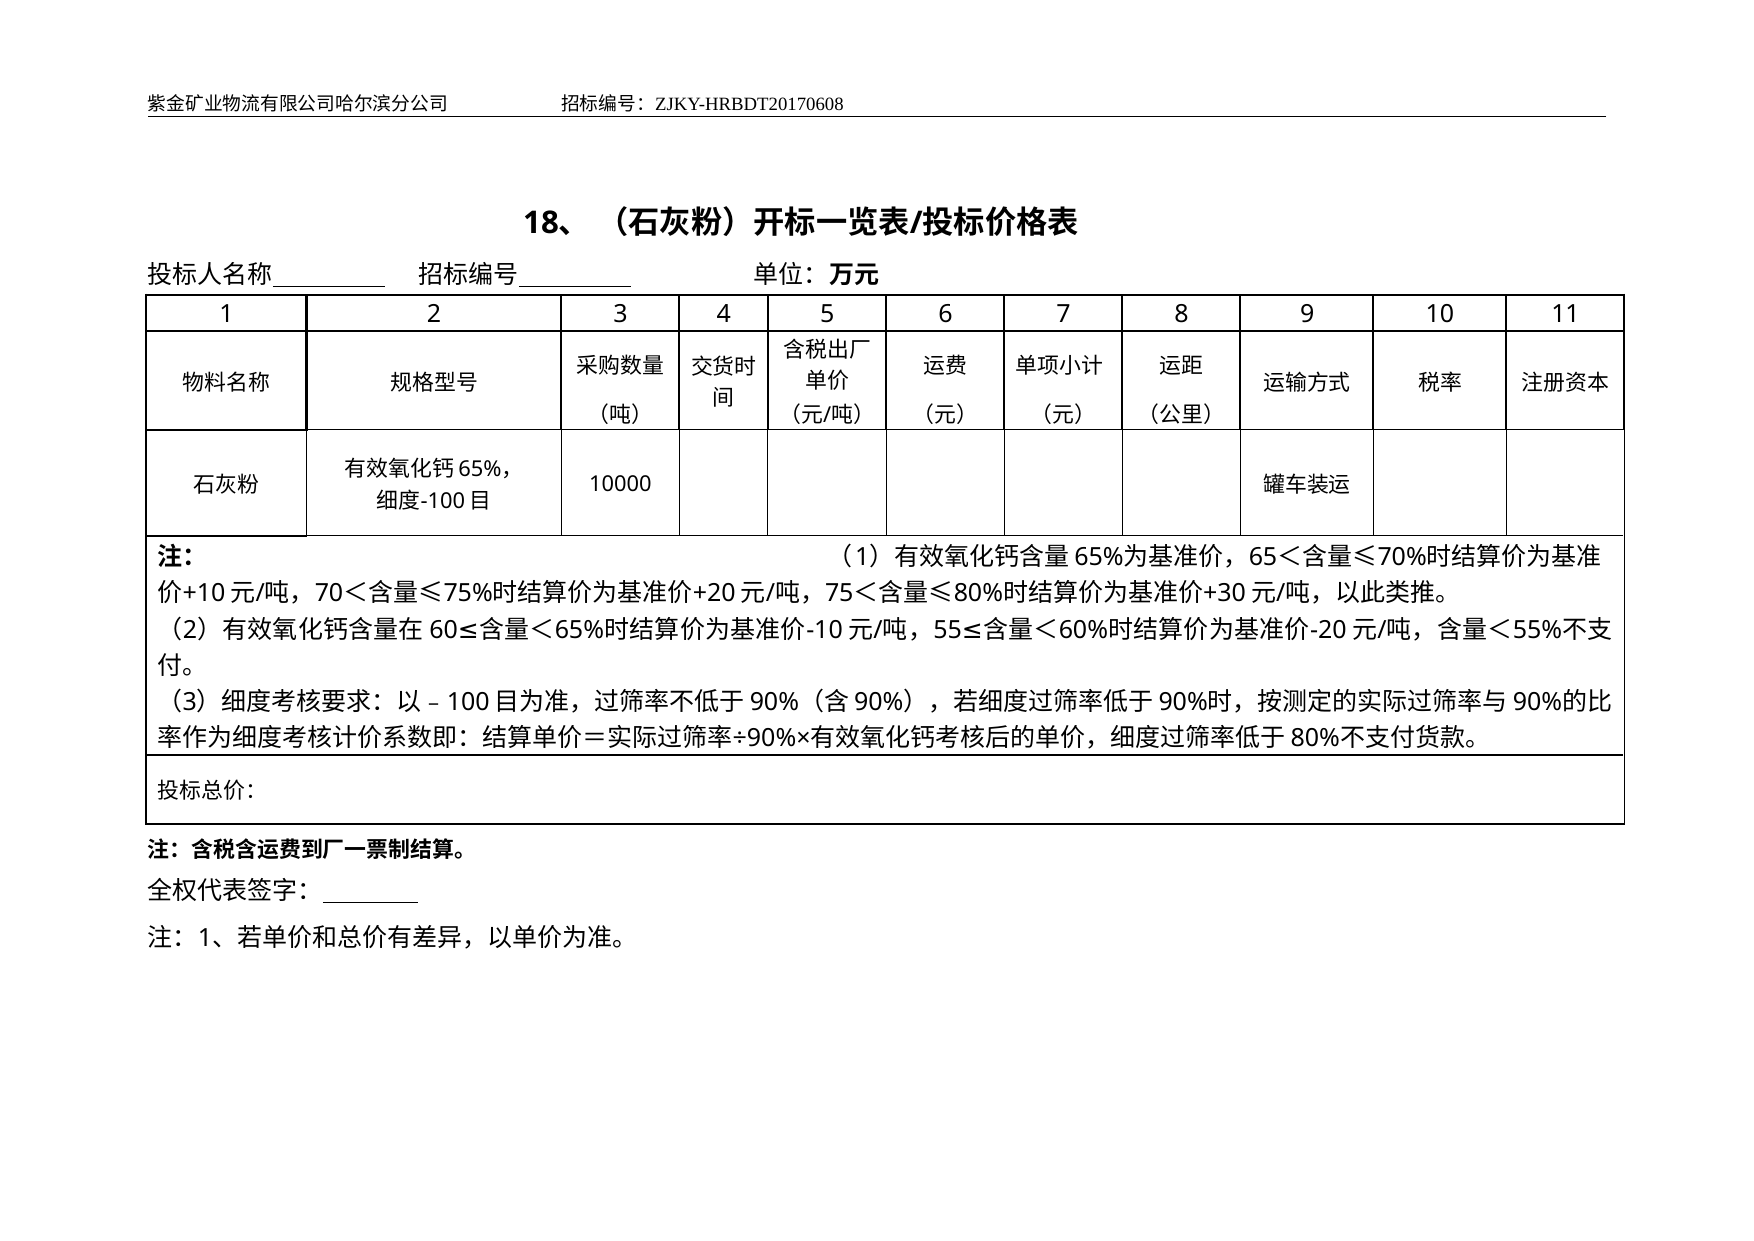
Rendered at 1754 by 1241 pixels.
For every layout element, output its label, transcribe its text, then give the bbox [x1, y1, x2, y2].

table_cell 有效氧化钙65%， 细度-100目 [307, 430, 561, 534]
table_cell 税率 [1374, 332, 1505, 429]
table_cell 运输方式 [1241, 332, 1372, 429]
table_header 5 [769, 296, 885, 330]
table_cell 含税出厂单价 [769, 332, 885, 395]
table_cell 注： （1）有效氧化钙含量65%为基准价，65＜含量≤70%时结算价为基准价+10元/吨，70＜含量≤75%时结算价为基准价+20元/吨，75＜含量≤80%时结算价为基准价+30元/吨，以此类推。 （2）有效氧化钙含量在60≤含量＜65%时结算价为基准价-10元/吨，55≤含量＜60%时结算价为基准价-20元/吨，含量＜55%不支付。 （3）细度考核要求：以﹣100目为准，过筛率不低于90%（含90%），若细度过筛率低于90%时，按测定的实际过筛率与90%的比率作为细度考核计价系数即：结算单价＝实际过筛率÷90%×有效氧化钙考核后的单价，细度过筛率低于80%不支付货款。 [147, 535, 1624, 754]
table_cell （吨） [562, 395, 678, 429]
table_cell [1374, 430, 1506, 534]
table_cell 运距 [1123, 332, 1239, 395]
text 注：1、若单价和总价有差异，以单价为准。 [148, 908, 1606, 956]
table_header 10 [1374, 296, 1505, 330]
table_cell （元） [1005, 395, 1121, 429]
table_cell [1507, 430, 1624, 534]
table_cell 罐车装运 [1241, 430, 1373, 534]
table_cell （公里） [1123, 395, 1239, 429]
table_header 8 [1123, 296, 1239, 330]
table_cell 规格型号 [308, 332, 560, 429]
subtitle 18、 （石灰粉）开标一览表/投标价格表 [148, 196, 1606, 243]
table_header 9 [1241, 296, 1372, 330]
table_cell （元） [887, 395, 1003, 429]
table_cell 10000 [562, 430, 679, 534]
table_cell 运费 [887, 332, 1003, 395]
table_cell [768, 430, 886, 534]
table_cell 投标总价： [147, 754, 1624, 822]
table_cell [887, 430, 1004, 534]
table_header 3 [562, 296, 678, 330]
table_header 2 [308, 296, 560, 330]
table_cell [680, 430, 767, 534]
table_header 4 [680, 296, 767, 330]
text 注：含税含运费到厂一票制结算。 [148, 825, 1606, 866]
text 全权代表签字： [148, 866, 1606, 908]
table_cell （元/吨） [769, 395, 885, 429]
table_cell 注册资本 [1507, 332, 1623, 429]
table_header 1 [147, 296, 305, 330]
table_header 7 [1005, 296, 1121, 330]
table_header 11 [1507, 296, 1623, 330]
text 投标人名称 招标编号 单位：万元 [148, 243, 1606, 293]
table_cell [1123, 430, 1240, 534]
table_cell [1005, 430, 1122, 534]
table_cell 石灰粉 [147, 431, 306, 534]
table_cell 采购数量 [562, 332, 678, 395]
table_header 6 [887, 296, 1003, 330]
table_cell 交货时间 [680, 332, 767, 429]
table_cell 单项小计 [1005, 332, 1121, 395]
table_cell 物料名称 [147, 332, 305, 429]
